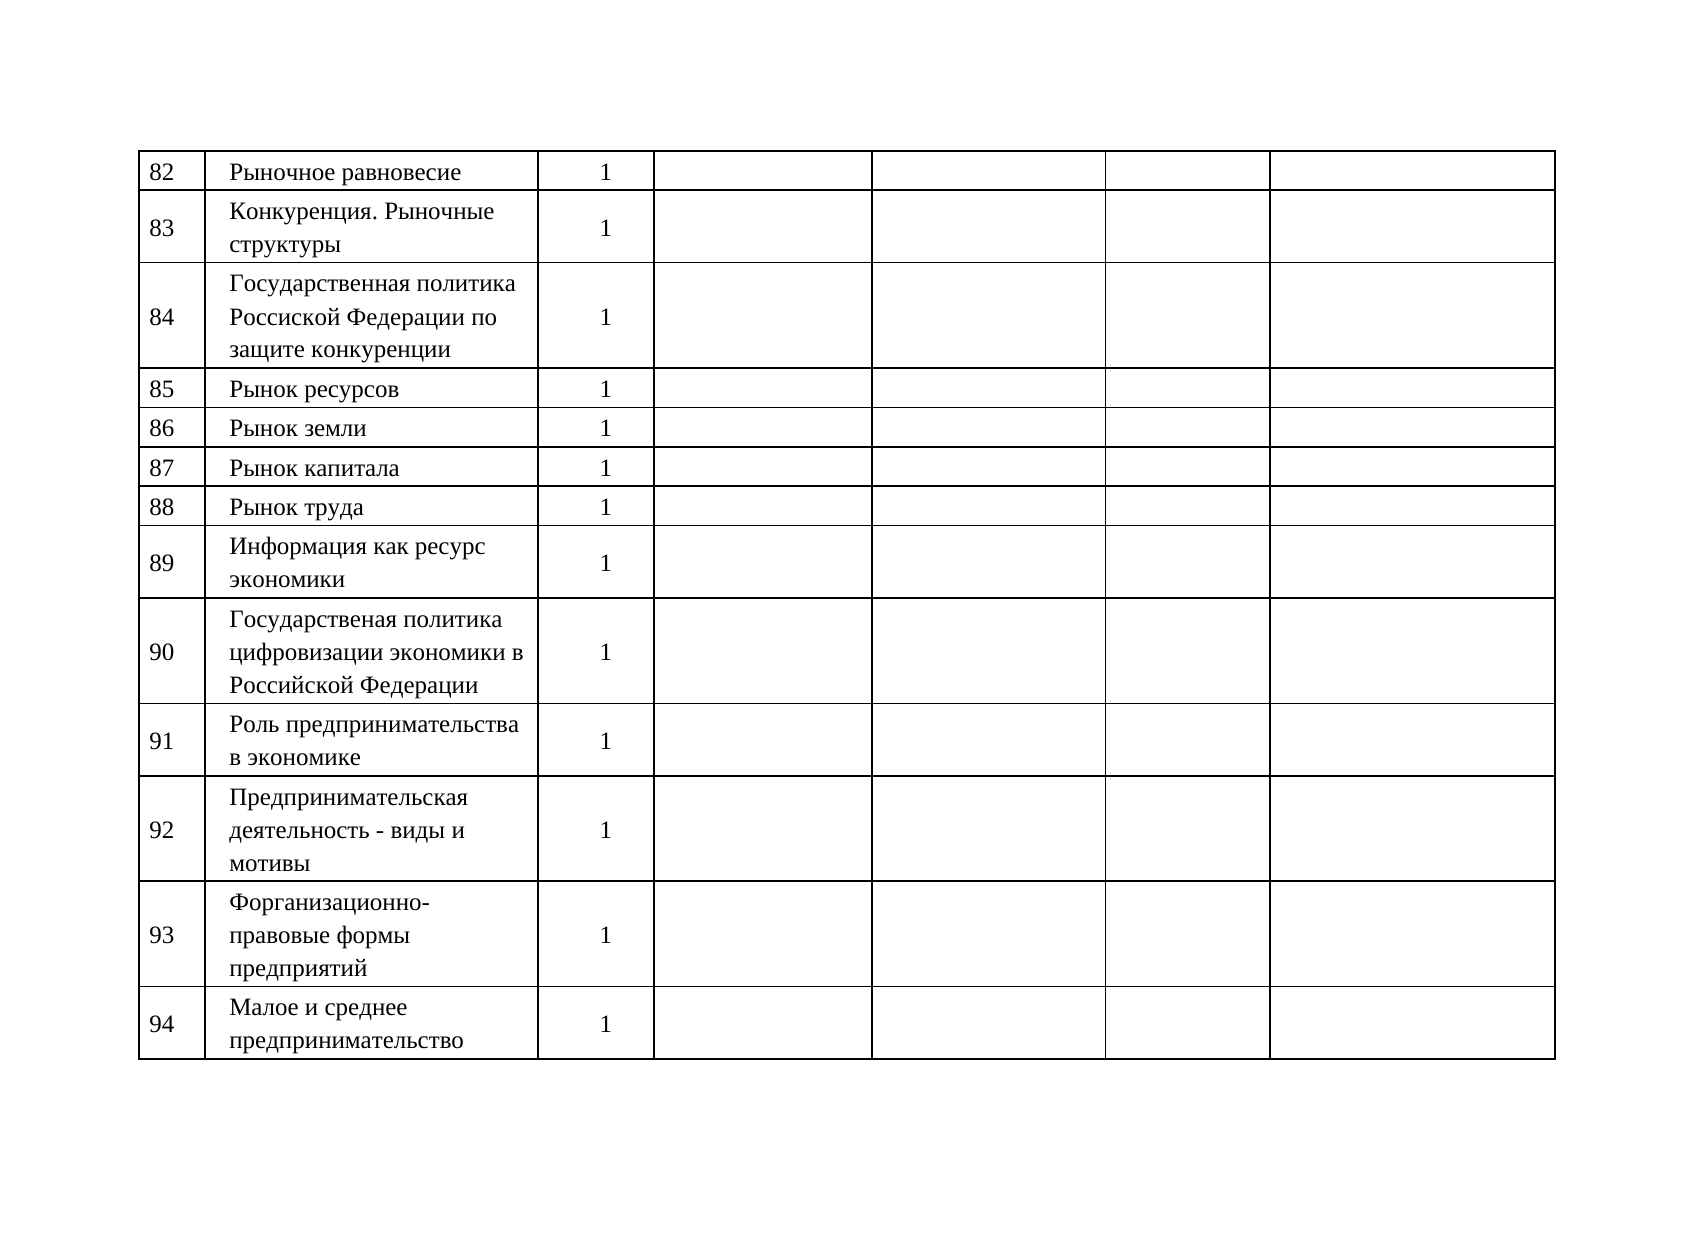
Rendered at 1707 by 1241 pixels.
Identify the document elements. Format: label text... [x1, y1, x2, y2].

table_cell 1 [539, 191, 653, 262]
table_cell [1271, 369, 1554, 407]
table_cell [1106, 263, 1269, 367]
table_cell Рыночное равновесие [206, 152, 537, 189]
table_cell [1271, 448, 1554, 485]
table_cell 1 [539, 704, 653, 775]
table_cell [873, 987, 1105, 1058]
table_cell 91 [140, 704, 204, 775]
table_cell Государственная политика Россиской Федерации по защите конкуренции [206, 263, 537, 367]
table_cell [873, 487, 1105, 525]
table_cell [655, 526, 871, 597]
table_cell 1 [539, 152, 653, 189]
table_cell 1 [539, 777, 653, 880]
table_cell Рынок земли [206, 408, 537, 446]
table_cell [1106, 487, 1269, 525]
table_cell 1 [539, 599, 653, 702]
table_cell [1271, 599, 1554, 702]
table_cell 82 [140, 152, 204, 189]
table_cell 1 [539, 987, 653, 1058]
table_cell Рынок труда [206, 487, 537, 525]
table_cell 83 [140, 191, 204, 262]
table_cell 92 [140, 777, 204, 880]
table_cell [873, 152, 1105, 189]
table_cell [1106, 599, 1269, 702]
table_cell [1106, 526, 1269, 597]
table_cell 1 [539, 263, 653, 367]
table_cell [873, 704, 1105, 775]
table_cell [1271, 152, 1554, 189]
table_cell [1106, 448, 1269, 485]
table_cell Рынок ресурсов [206, 369, 537, 407]
table_cell [1106, 191, 1269, 262]
table_cell 94 [140, 987, 204, 1058]
table_cell [655, 987, 871, 1058]
table_cell [1106, 882, 1269, 986]
table_cell [873, 526, 1105, 597]
table_cell 85 [140, 369, 204, 407]
table_cell [1271, 487, 1554, 525]
table_cell [1106, 777, 1269, 880]
table_cell 87 [140, 448, 204, 485]
table_cell Предпринимательская деятельность - виды и мотивы [206, 777, 537, 880]
table_cell [1106, 408, 1269, 446]
table_cell [655, 777, 871, 880]
table_cell 1 [539, 369, 653, 407]
table_cell [655, 369, 871, 407]
table_cell 93 [140, 882, 204, 986]
table_cell [873, 448, 1105, 485]
table_cell 1 [539, 487, 653, 525]
table_cell [873, 777, 1105, 880]
table_cell Форганизационно-правовые формы предприятий [206, 882, 537, 986]
table_cell 1 [539, 408, 653, 446]
table_cell [655, 152, 871, 189]
table_cell [1271, 408, 1554, 446]
table_cell 89 [140, 526, 204, 597]
table_cell [873, 882, 1105, 986]
table_cell 88 [140, 487, 204, 525]
table_cell [873, 369, 1105, 407]
table_cell [1106, 152, 1269, 189]
table_cell [1271, 191, 1554, 262]
table_cell [655, 263, 871, 367]
table_cell [1271, 882, 1554, 986]
table_cell 90 [140, 599, 204, 702]
table_cell [655, 599, 871, 702]
table_cell Роль предпринимательства в экономике [206, 704, 537, 775]
table_cell [655, 704, 871, 775]
table_cell [1271, 777, 1554, 880]
table_cell [1106, 704, 1269, 775]
table_cell Конкуренция. Рыночные структуры [206, 191, 537, 262]
table_cell [873, 263, 1105, 367]
table_cell [655, 408, 871, 446]
table_cell [655, 191, 871, 262]
table_cell 1 [539, 448, 653, 485]
table_cell [873, 191, 1105, 262]
table_cell Государственая политика цифровизации экономики в Российской Федерации [206, 599, 537, 702]
table_cell [1106, 369, 1269, 407]
table_cell 84 [140, 263, 204, 367]
table_cell 1 [539, 526, 653, 597]
table_cell [655, 448, 871, 485]
table_cell [655, 882, 871, 986]
table_cell 1 [539, 882, 653, 986]
table_cell [1271, 987, 1554, 1058]
table_cell [1271, 704, 1554, 775]
table_cell [1271, 263, 1554, 367]
table_cell Рынок капитала [206, 448, 537, 485]
table_cell Малое и среднее предпринимательство [206, 987, 537, 1058]
table_cell 86 [140, 408, 204, 446]
table_cell [1271, 526, 1554, 597]
table_cell [873, 408, 1105, 446]
table_cell [655, 487, 871, 525]
table_cell [1106, 987, 1269, 1058]
table_cell [873, 599, 1105, 702]
table_cell Информация как ресурс экономики [206, 526, 537, 597]
